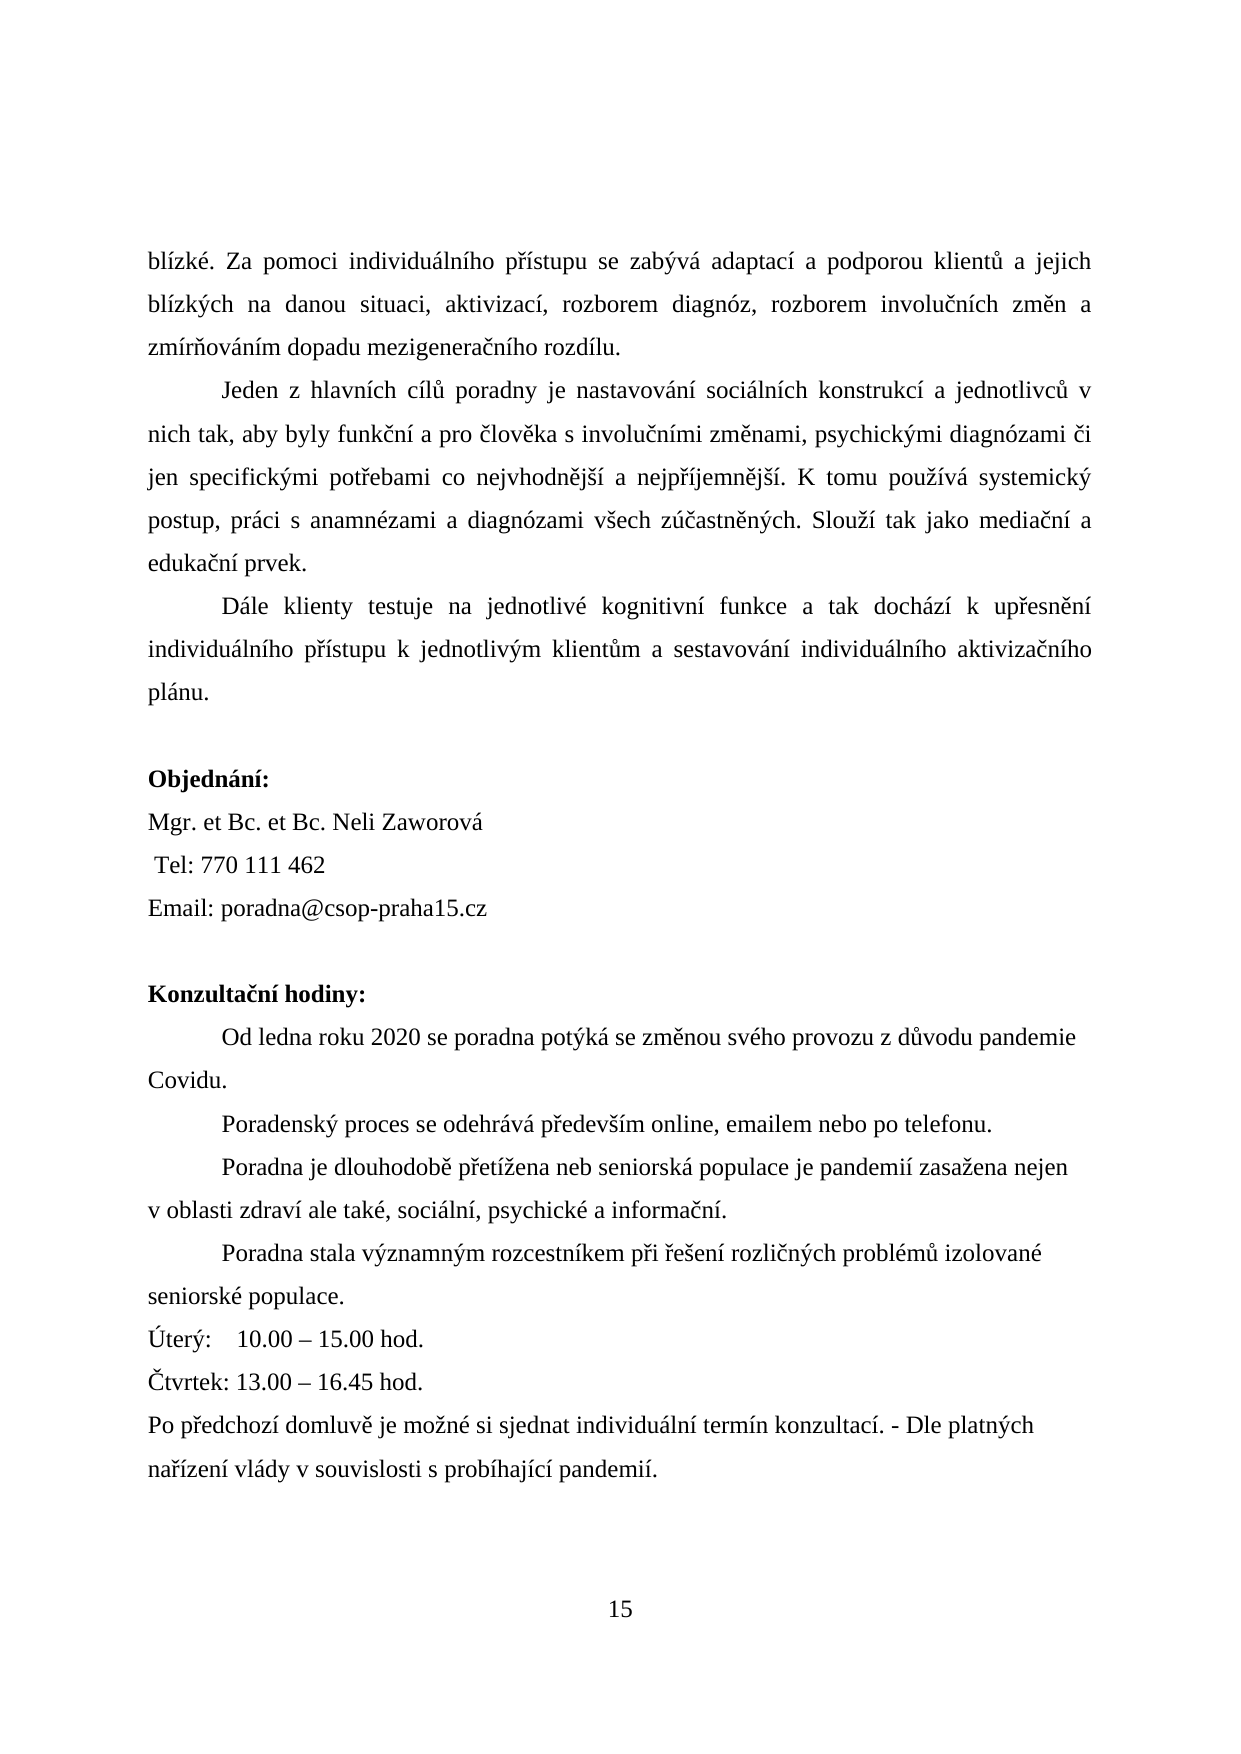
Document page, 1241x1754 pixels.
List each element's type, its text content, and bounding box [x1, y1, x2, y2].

text Jeden z hlavních cílů poradny je nastavování sociálních konstrukcí a jednotlivců v nich tak, aby byly funkční a pro člověka s involučními změnami, psychickými diagnózami či jen specifickými potřebami co nejvhodnější a nejpříjemnější. K tomu používá systemický postup, práci s anamnézami a diagnózami všech zúčastněných. Slouží tak jako mediační a edukační prvek. [148, 376, 1093, 577]
text Úterý: 10.00 – 15.00 hod. [148, 1324, 1093, 1353]
text Mgr. et Bc. et Bc. Neli Zaworová [148, 807, 1093, 836]
text Čtvrtek: 13.00 – 16.45 hod. [148, 1367, 1093, 1396]
text Tel: 770 111 462 [148, 850, 1093, 879]
text Poradna stala významným rozcestníkem při řešení rozličných problémů izolované seniorské populace. [148, 1238, 1093, 1310]
text Email: poradna@csop-praha15.cz [148, 893, 1093, 922]
text Poradenský proces se odehrává především online, emailem nebo po telefonu. [148, 1109, 1093, 1137]
text Od ledna roku 2020 se poradna potýká se změnou svého provozu z důvodu pandemie Covidu. [148, 1022, 1093, 1094]
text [148, 246, 1093, 361]
text Dále klienty testuje na jednotlivé kognitivní funkce a tak dochází k upřesnění individuálního přístupu k jednotlivým klientům a sestavování individuálního aktivizačního plánu. [148, 591, 1093, 706]
text Objednání: [148, 764, 1093, 792]
text Poradna je dlouhodobě přetížena neb seniorská populace je pandemií zasažena nejen v oblasti zdraví ale také, sociální, psychické a informační. [148, 1152, 1093, 1224]
text Po předchozí domluvě je možné si sjednat individuální termín konzultací. - Dle platných nařízení vlády v souvislosti s probíhající pandemií. [148, 1411, 1093, 1482]
text Konzultační hodiny: [148, 979, 1093, 1008]
